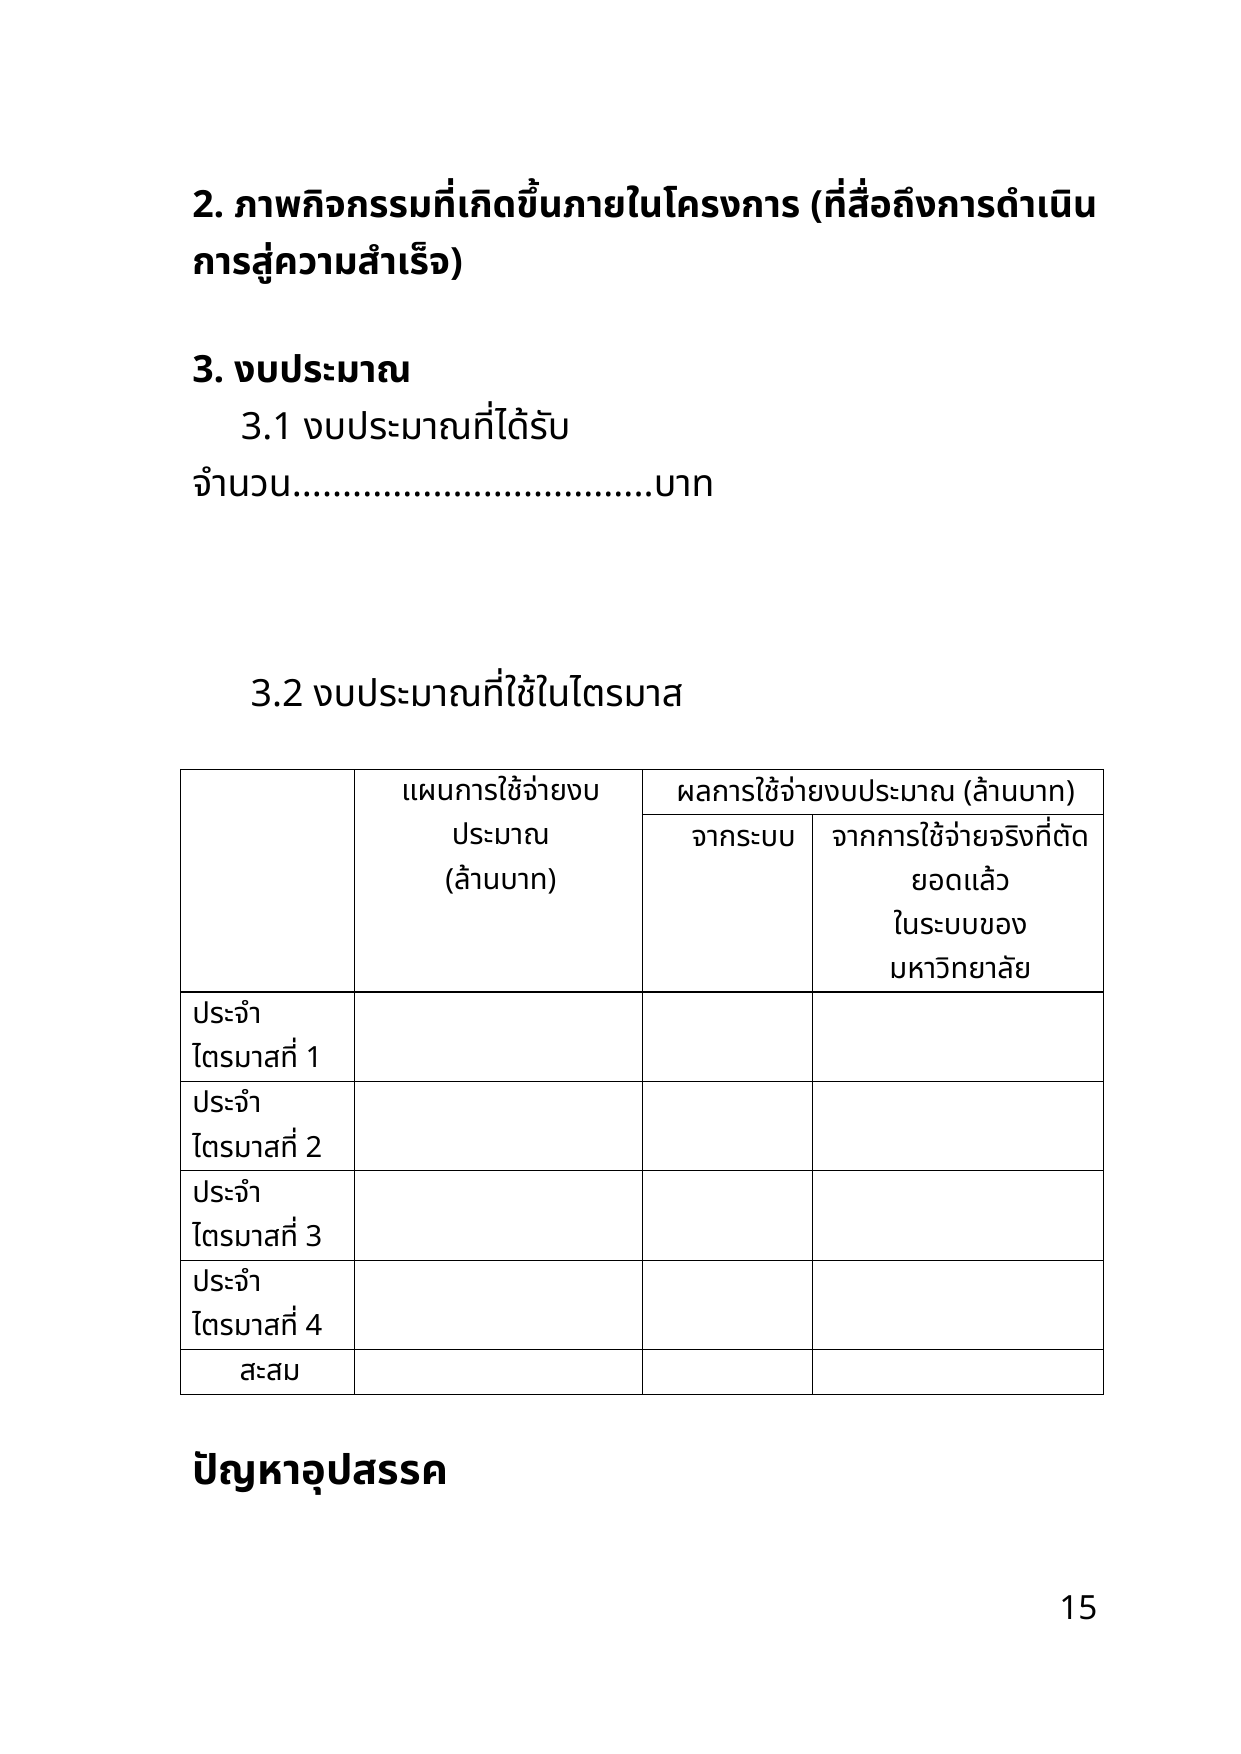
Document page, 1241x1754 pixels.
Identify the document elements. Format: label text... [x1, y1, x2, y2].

table_cell ประจำไตรมาสที่ 2 [181, 1082, 354, 1170]
table_header [181, 770, 354, 991]
table_cell [813, 1350, 1103, 1394]
table_cell [643, 1171, 812, 1259]
text 3.1 งบประมาณที่ได้รับ จำนวน....................................บาท [192, 399, 1097, 513]
table_cell [643, 993, 812, 1081]
table_header ผลการใช้จ่ายงบประมาณ (ล้านบาท) [643, 770, 1103, 814]
table_cell [355, 1350, 642, 1394]
table_cell [643, 1261, 812, 1349]
text 3.2 งบประมาณที่ใช้ในไตรมาส [192, 666, 1097, 723]
text 2. ภาพกิจกรรมที่เกิดขึ้นภายในโครงการ (ที่สื่อถึงการดำเนินการสู่ความสำเร็จ) [192, 177, 1097, 291]
text 3. งบประมาณ [192, 342, 1097, 399]
table_cell ประจำไตรมาสที่ 4 [181, 1261, 354, 1349]
table_cell [355, 1261, 642, 1349]
table_cell [355, 1171, 642, 1259]
table_cell ประจำไตรมาสที่ 1 [181, 993, 354, 1081]
table_cell ประจำไตรมาสที่ 3 [181, 1171, 354, 1259]
table_cell จากการใช้จ่ายจริงที่ตัดยอดแล้ว ในระบบของมหาวิทยาลัย [813, 815, 1103, 991]
table_header แผนการใช้จ่ายงบประมาณ (ล้านบาท) [355, 770, 642, 991]
table_cell [643, 1350, 812, 1394]
table_cell จากระบบ [643, 815, 812, 991]
text ปัญหาอุปสรรค [192, 1440, 1097, 1503]
table_cell [643, 1082, 812, 1170]
table_cell [355, 993, 642, 1081]
table_cell [355, 1082, 642, 1170]
table_cell [813, 1082, 1103, 1170]
table_cell [813, 1261, 1103, 1349]
table_cell สะสม [181, 1350, 354, 1394]
table_cell [813, 993, 1103, 1081]
table_cell [813, 1171, 1103, 1259]
